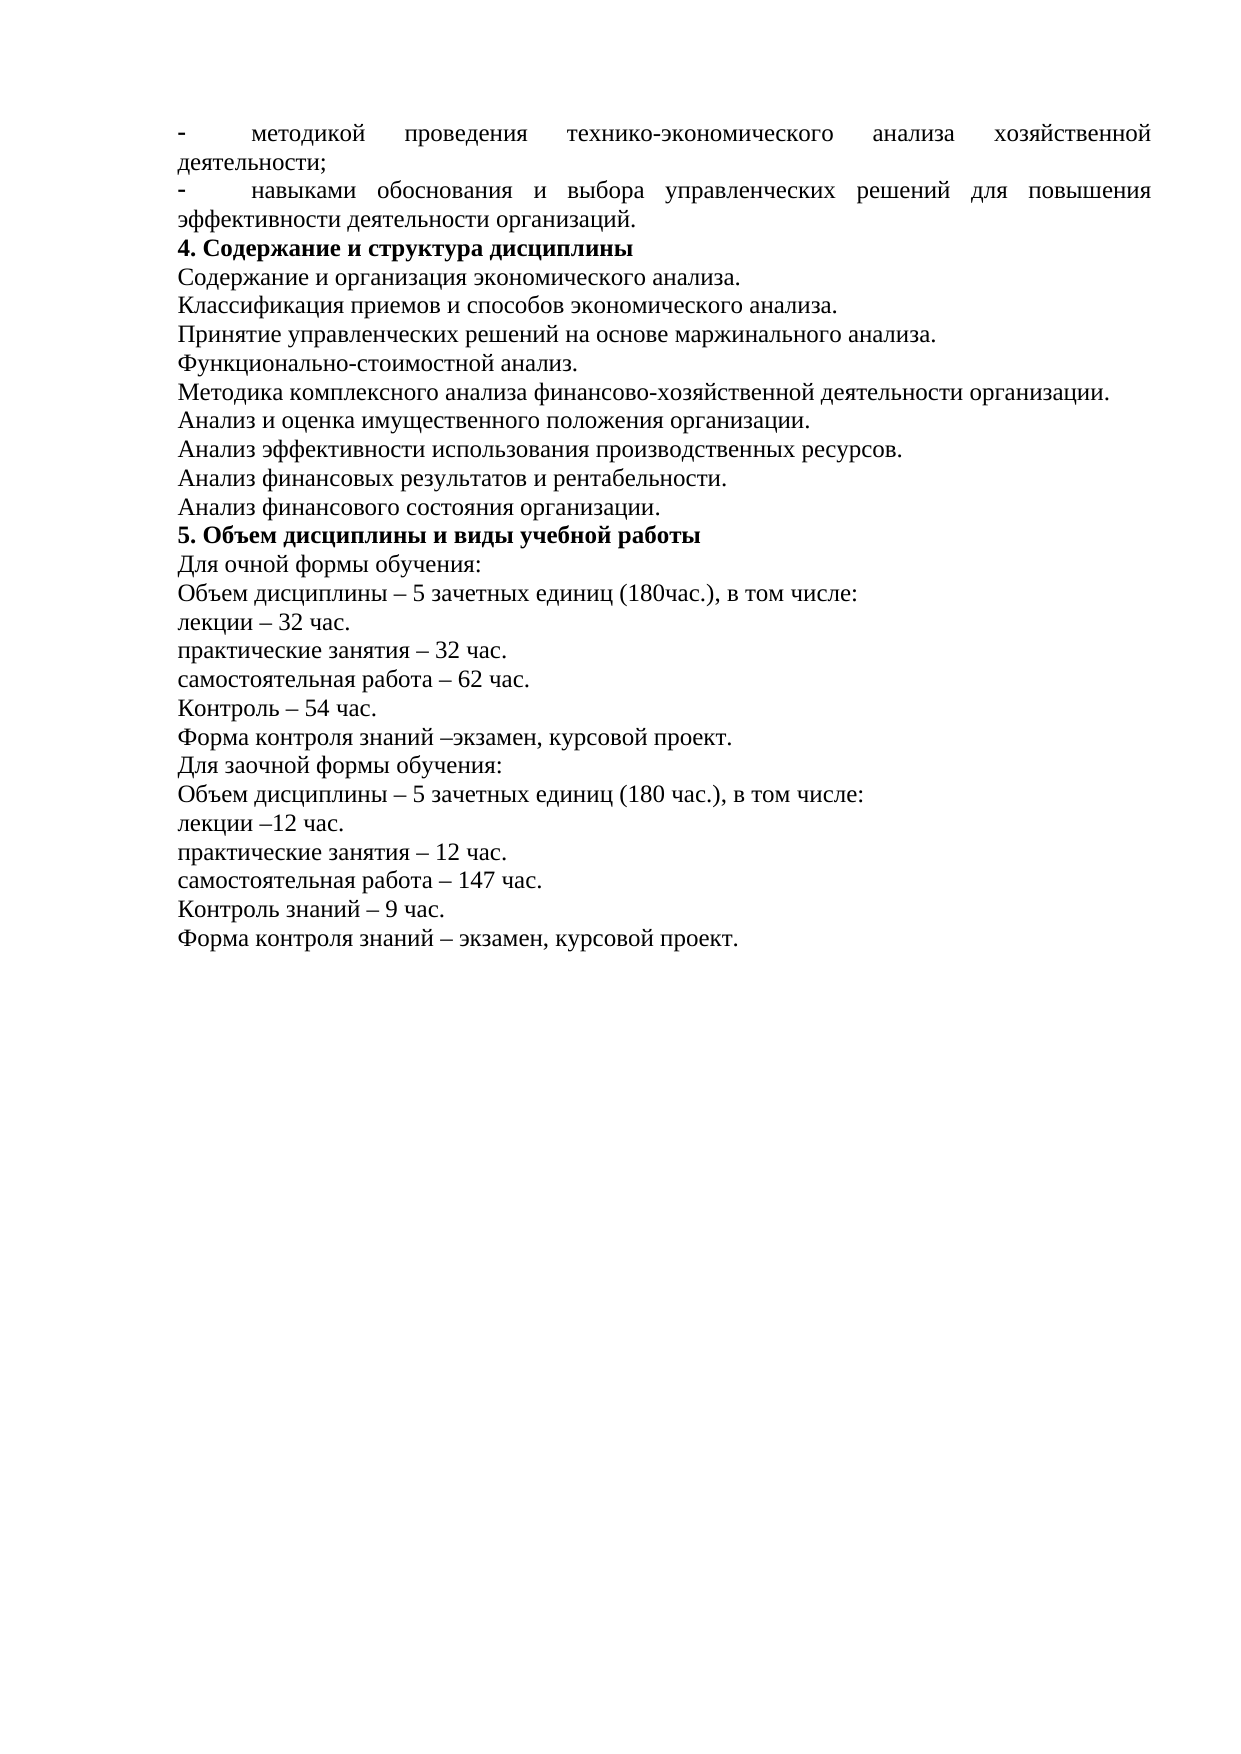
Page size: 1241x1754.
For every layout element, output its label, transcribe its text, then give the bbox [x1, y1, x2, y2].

text Объем дисциплины – 5 зачетных единиц (180час.), в том числе: [177, 578, 1152, 607]
text Анализ финансового состояния организации. [177, 492, 1152, 521]
text лекции – 32 час. [177, 607, 1152, 636]
text Анализ финансовых результатов и рентабельности. [177, 463, 1152, 492]
text Контроль – 54 час. [177, 693, 1152, 722]
list навыками обоснования и выбора управленческих решений для повышения эффективности деятельности организаций. [177, 176, 1152, 233]
text Функционально-стоимостной анализ. [177, 348, 1152, 377]
text самостоятельная работа – 147 час. [177, 866, 1152, 894]
text Анализ и оценка имущественного положения организации. [177, 406, 1152, 434]
text Для заочной формы обучения: [177, 751, 1152, 779]
text практические занятия – 32 час. [177, 636, 1152, 664]
text Методика комплексного анализа финансово-хозяйственной деятельности организации. [177, 377, 1152, 406]
text Анализ эффективности использования производственных ресурсов. [177, 434, 1152, 463]
text Объем дисциплины – 5 зачетных единиц (180 час.), в том числе: [177, 779, 1152, 808]
text Форма контроля знаний – экзамен, курсовой проект. [177, 923, 1152, 952]
text 5. Объем дисциплины и виды учебной работы [177, 521, 1152, 549]
text 4. Содержание и структура дисциплины [177, 233, 1152, 262]
text практические занятия – 12 час. [177, 837, 1152, 866]
text Содержание и организация экономического анализа. [177, 262, 1152, 291]
text Классификация приемов и способов экономического анализа. [177, 291, 1152, 319]
text Контроль знаний – 9 час. [177, 894, 1152, 923]
text самостоятельная работа – 62 час. [177, 664, 1152, 693]
text лекции –12 час. [177, 808, 1152, 837]
text Принятие управленческих решений на основе маржинального анализа. [177, 319, 1152, 348]
text Форма контроля знаний –экзамен, курсовой проект. [177, 722, 1152, 751]
list методикой проведения технико-экономического анализа хозяйственной деятельности; [177, 118, 1152, 176]
text Для очной формы обучения: [177, 549, 1152, 578]
